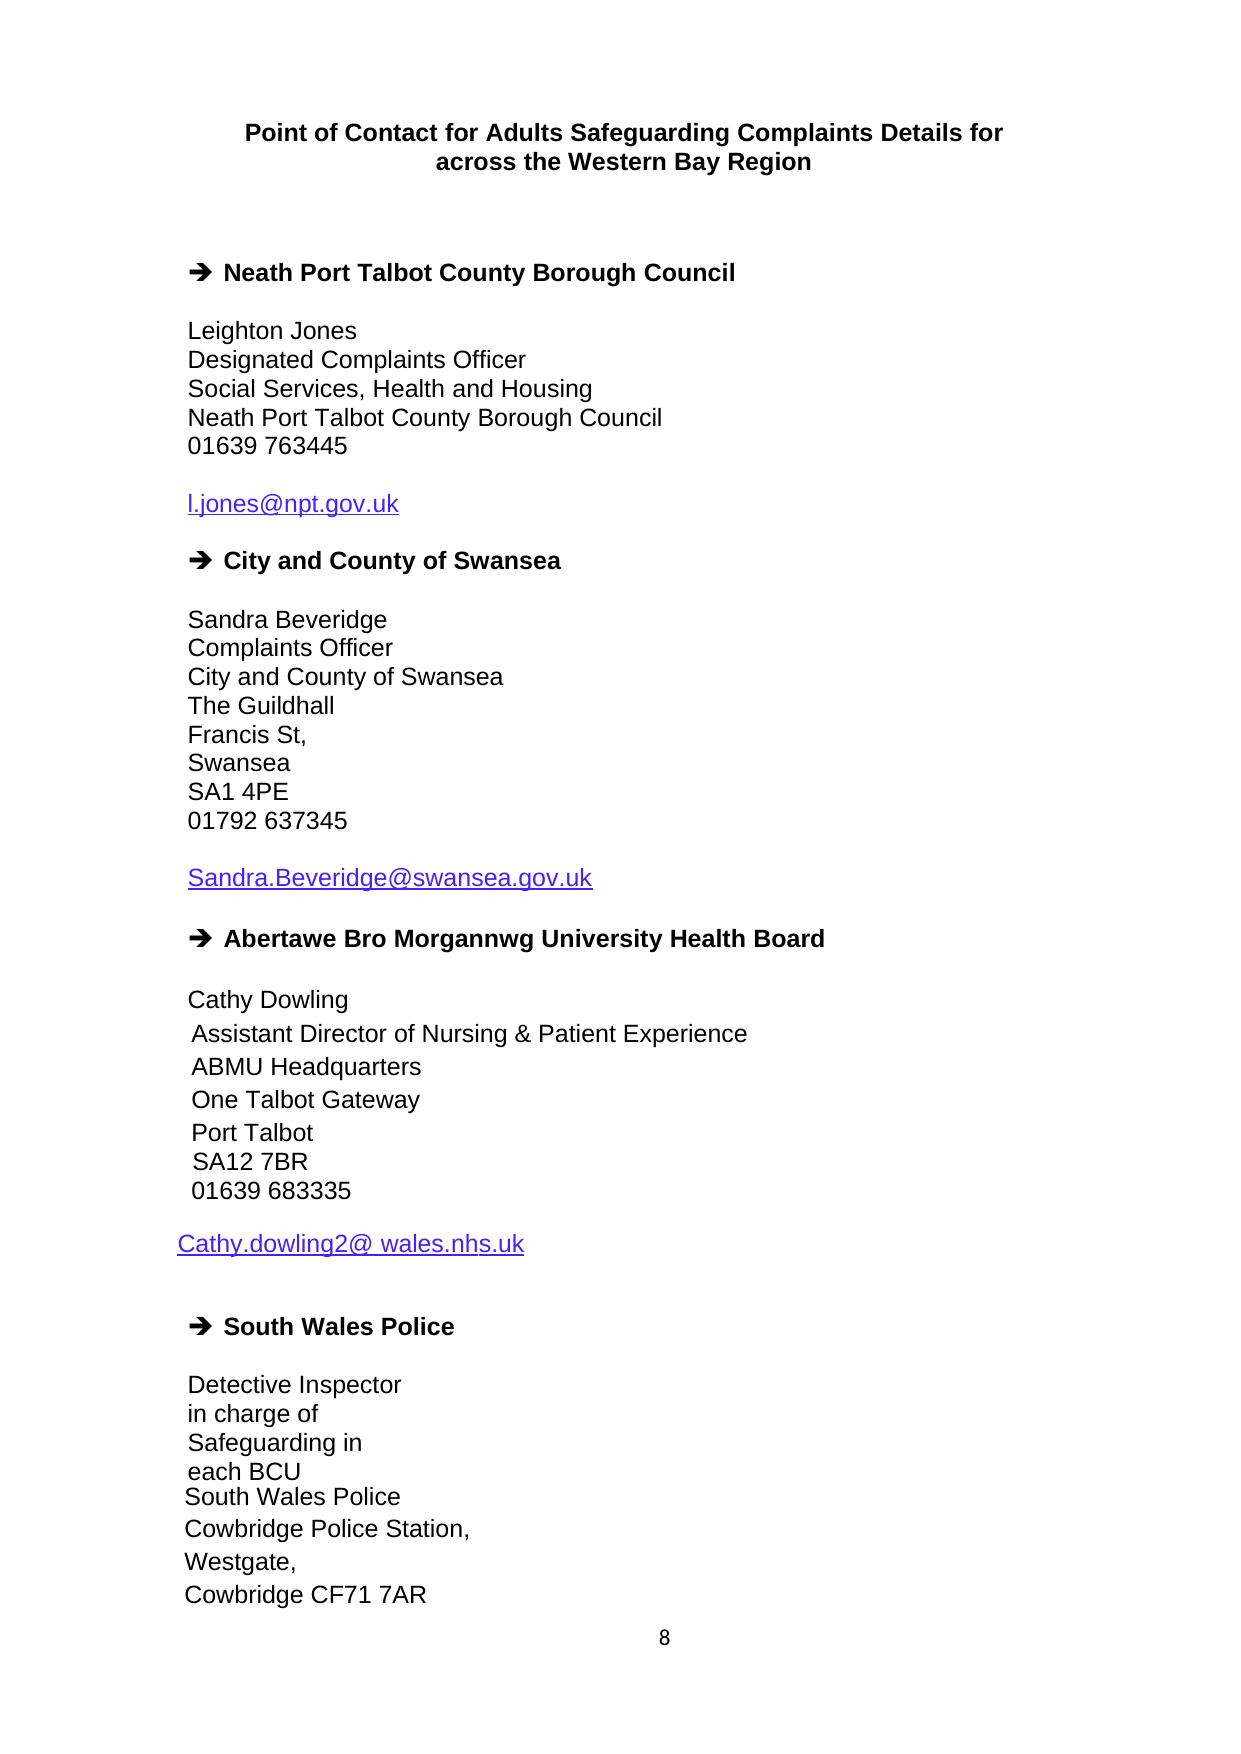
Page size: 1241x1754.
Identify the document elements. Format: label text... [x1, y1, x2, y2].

text City and County of Swansea [187, 546, 1154, 575]
text Port Talbot [177, 1118, 1152, 1146]
text Sandra Beveridge [187, 605, 1154, 633]
text South Wales Police [177, 1485, 1152, 1510]
text Neath Port Talbot County Borough Council [187, 258, 1154, 287]
text Leighton Jones [187, 316, 1154, 345]
text Swansea [187, 748, 510, 777]
text Westgate, [177, 1547, 1152, 1576]
text Assistant Director of Nursing & Patient Experience [177, 1018, 1152, 1047]
text Detective Inspector in charge of Safeguarding in each BCU [187, 1370, 409, 1485]
text 01639 763445 [187, 431, 450, 460]
text Cowbridge CF71 7AR [177, 1580, 1152, 1609]
text ABMU Headquarters [177, 1052, 1152, 1080]
text Cowbridge Police Station, [177, 1514, 1152, 1543]
text Abertawe Bro Morgannwg University Health Board [187, 924, 1154, 953]
text Cathy.dowling2@ wales.nhs.uk [177, 1229, 1152, 1258]
text Cathy Dowling [177, 985, 1152, 1014]
text Francis St, [187, 720, 510, 748]
text South Wales Police [187, 1312, 1154, 1341]
text Sandra.Beveridge@swansea.gov.uk [187, 863, 694, 892]
text One Talbot Gateway [177, 1084, 1152, 1113]
text SA1 4PE [187, 777, 510, 806]
text SA12 7BR [192, 1151, 1152, 1176]
text l.jones@npt.gov.uk [187, 489, 450, 518]
text Complaints Officer [187, 633, 1154, 662]
text Designated Complaints Officer [187, 345, 1154, 374]
text 01792 637345 [187, 806, 664, 835]
text City and County of Swansea The Guildhall [187, 662, 510, 720]
text Social Services, Health and Housing Neath Port Talbot County Borough Council [187, 374, 668, 431]
text Point of Contact for Adults Safeguarding Complaints Details for across the Western Bay Region [227, 118, 1020, 176]
text 01639 683335 [177, 1176, 1152, 1204]
